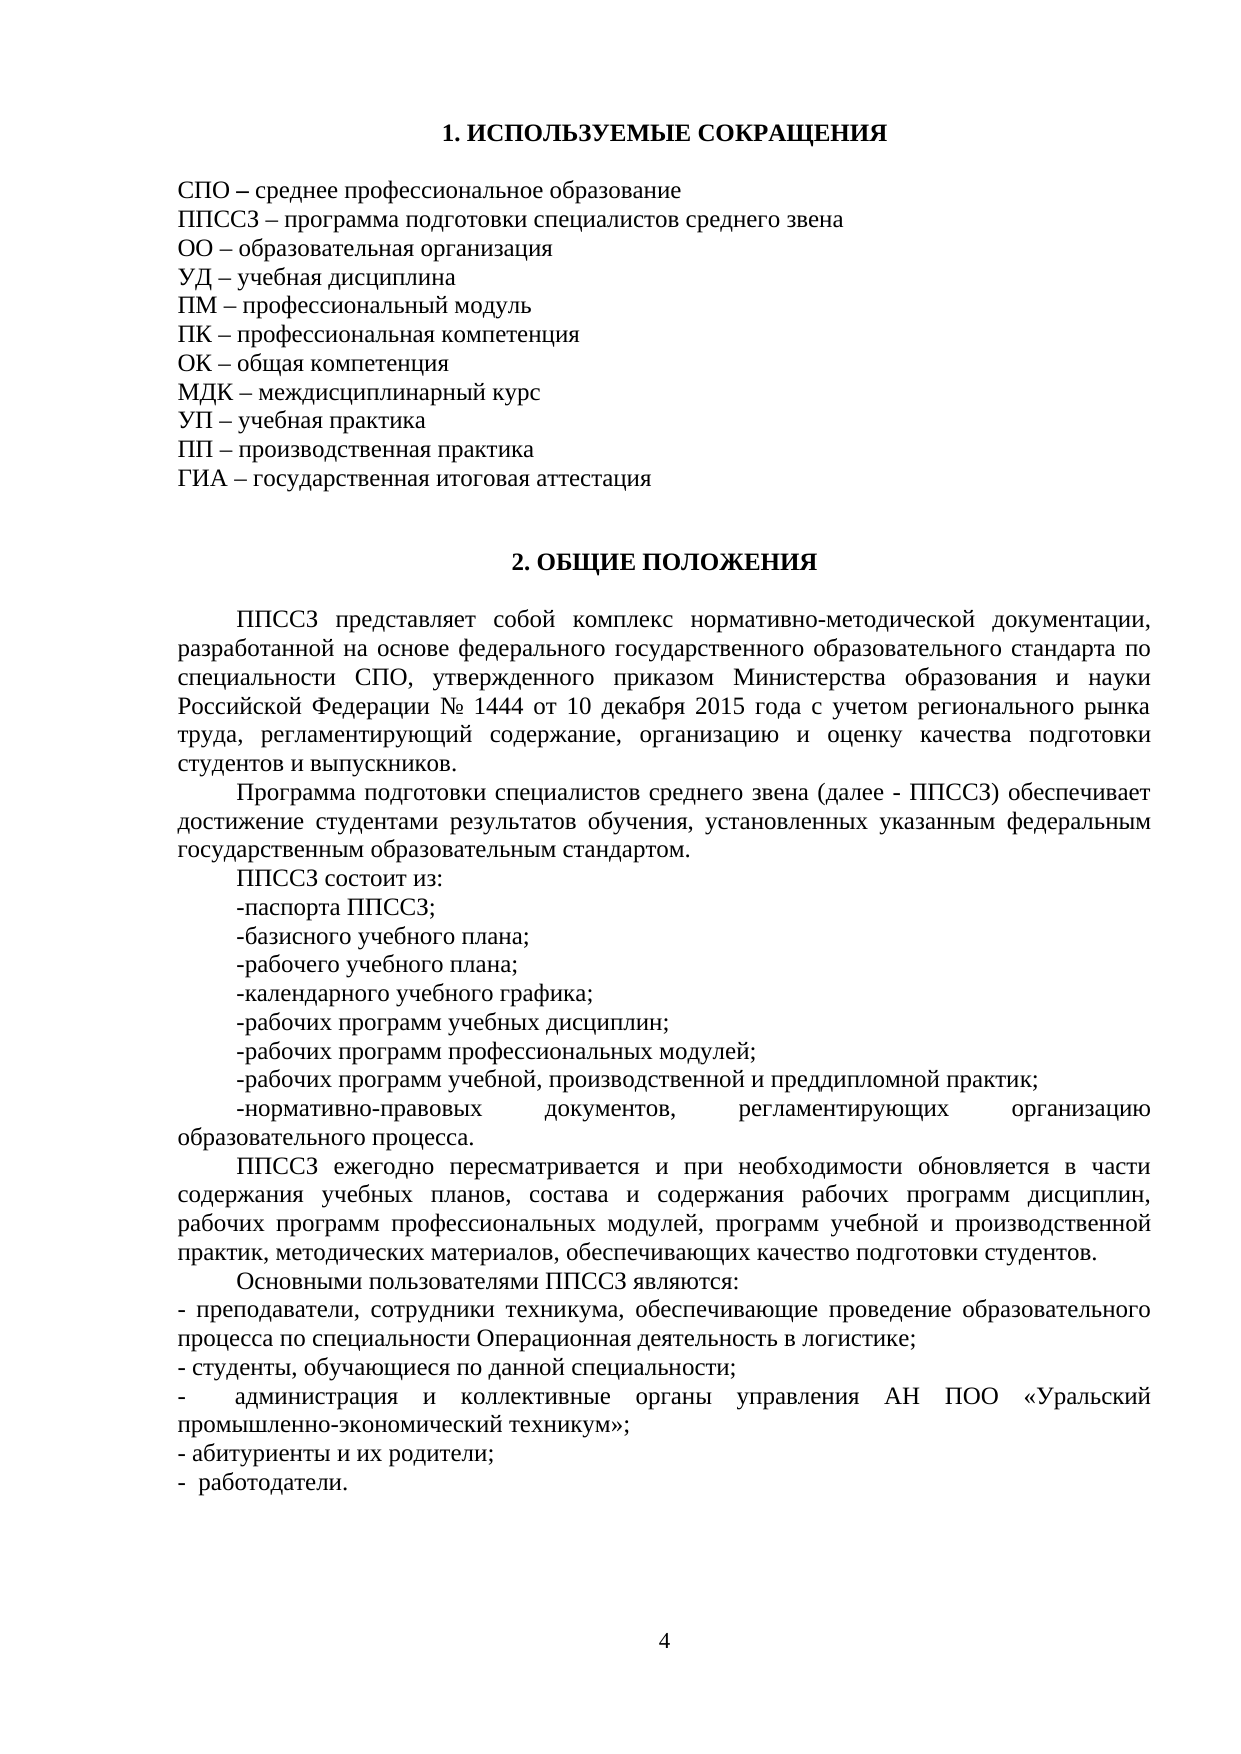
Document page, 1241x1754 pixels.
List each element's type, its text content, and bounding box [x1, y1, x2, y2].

text 2. ОБЩИЕ ПОЛОЖЕНИЯ [177, 547, 1152, 576]
text 1. ИСПОЛЬЗУЕМЫЕ СОКРАЩЕНИЯ [177, 118, 1152, 147]
text УП – учебная практика [177, 406, 1152, 434]
text -рабочего учебного плана; [177, 949, 1152, 978]
text ППССЗ представляет собой комплекс нормативно-методической документации, разработанной на основе федерального государственного образовательного стандарта по специальности СПО, утвержденного приказом Министерства образования и науки Российской Федерации № 1444 от 10 декабря 2015 года с учетом регионального рынка труда, регламентирующий содержание, организацию и оценку качества подготовки студентов и выпускников. [177, 604, 1152, 777]
text - администрация и коллективные органы управления АН ПОО «Уральский промышленно-экономический техникум»; [177, 1381, 1152, 1438]
text -нормативно-правовых документов, регламентирующих организацию образовательного процесса. [177, 1093, 1152, 1151]
text СПО – среднее профессиональное образование [177, 176, 1152, 204]
text Основными пользователями ППССЗ являются: [177, 1266, 1152, 1294]
text ПМ – профессиональный модуль [177, 291, 1152, 319]
text -рабочих программ учебной, производственной и преддипломной практик; [177, 1064, 1152, 1093]
text ОК – общая компетенция [177, 348, 1152, 377]
text -рабочих программ профессиональных модулей; [177, 1036, 1152, 1064]
text ОО – образовательная организация [177, 233, 1152, 262]
text -календарного учебного графика; [177, 978, 1152, 1007]
text -рабочих программ учебных дисциплин; [177, 1007, 1152, 1036]
text ПП – производственная практика [177, 434, 1152, 463]
text УД – учебная дисциплина [177, 262, 1152, 291]
text ПК – профессиональная компетенция [177, 319, 1152, 348]
text - работодатели. [177, 1467, 1152, 1496]
text -базисного учебного плана; [177, 921, 1152, 949]
text - преподаватели, сотрудники техникума, обеспечивающие проведение образовательного процесса по специальности Операционная деятельность в логистике; [177, 1294, 1152, 1352]
text -паспорта ППССЗ; [177, 892, 1152, 921]
text ППССЗ – программа подготовки специалистов среднего звена [177, 204, 1152, 233]
text ППССЗ ежегодно пересматривается и при необходимости обновляется в части содержания учебных планов, состава и содержания рабочих программ дисциплин, рабочих программ профессиональных модулей, программ учебной и производственной практик, методических материалов, обеспечивающих качество подготовки студентов. [177, 1151, 1152, 1266]
text ГИА – государственная итоговая аттестация [177, 463, 1152, 492]
text МДК – междисциплинарный курс [177, 377, 1152, 406]
text - абитуриенты и их родители; [177, 1438, 1152, 1467]
text Программа подготовки специалистов среднего звена (далее - ППССЗ) обеспечивает достижение студентами результатов обучения, установленных указанным федеральным государственным образовательным стандартом. [177, 777, 1152, 863]
text ППССЗ состоит из: [177, 863, 1152, 892]
text - студенты, обучающиеся по данной специальности; [177, 1352, 1152, 1381]
